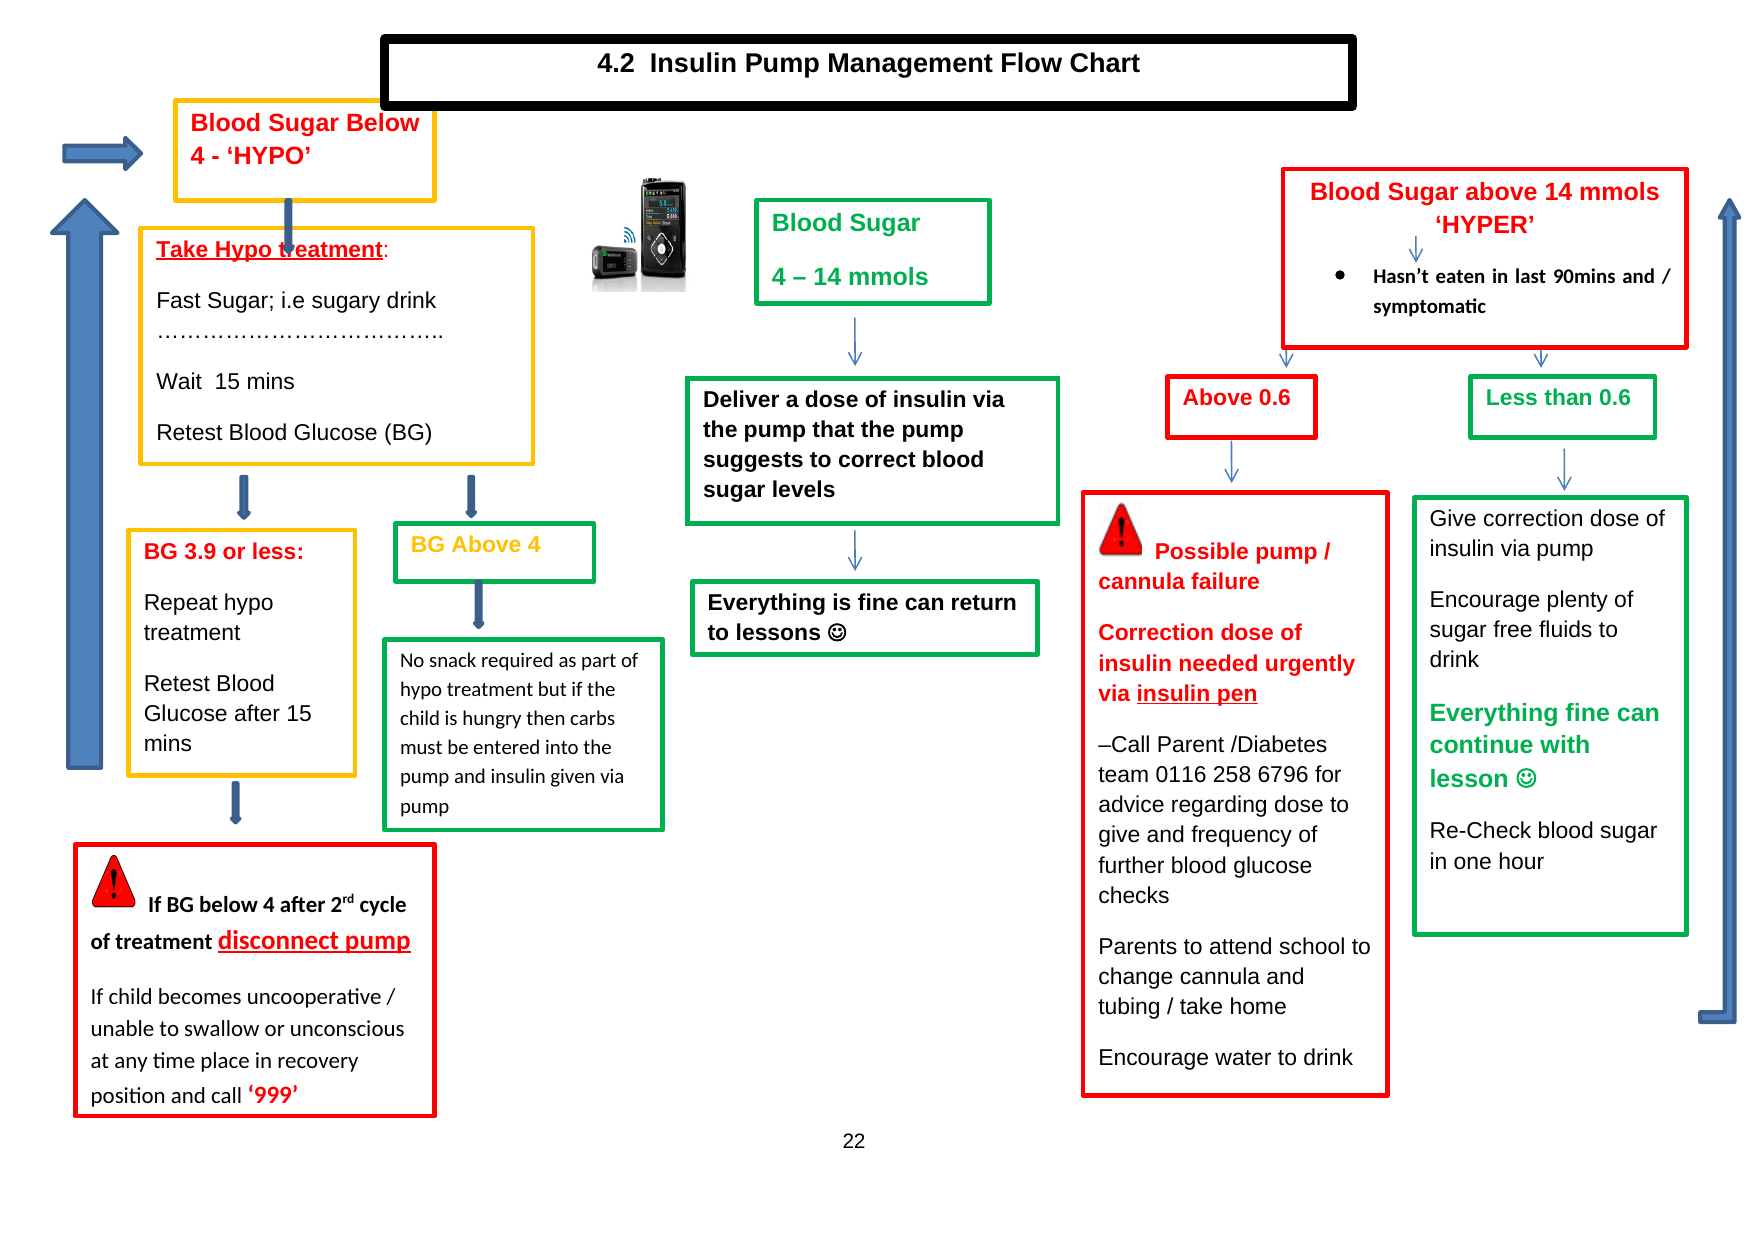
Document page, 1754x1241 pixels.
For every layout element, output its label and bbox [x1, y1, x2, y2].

picture [90, 851, 136, 913]
picture [568, 175, 709, 291]
